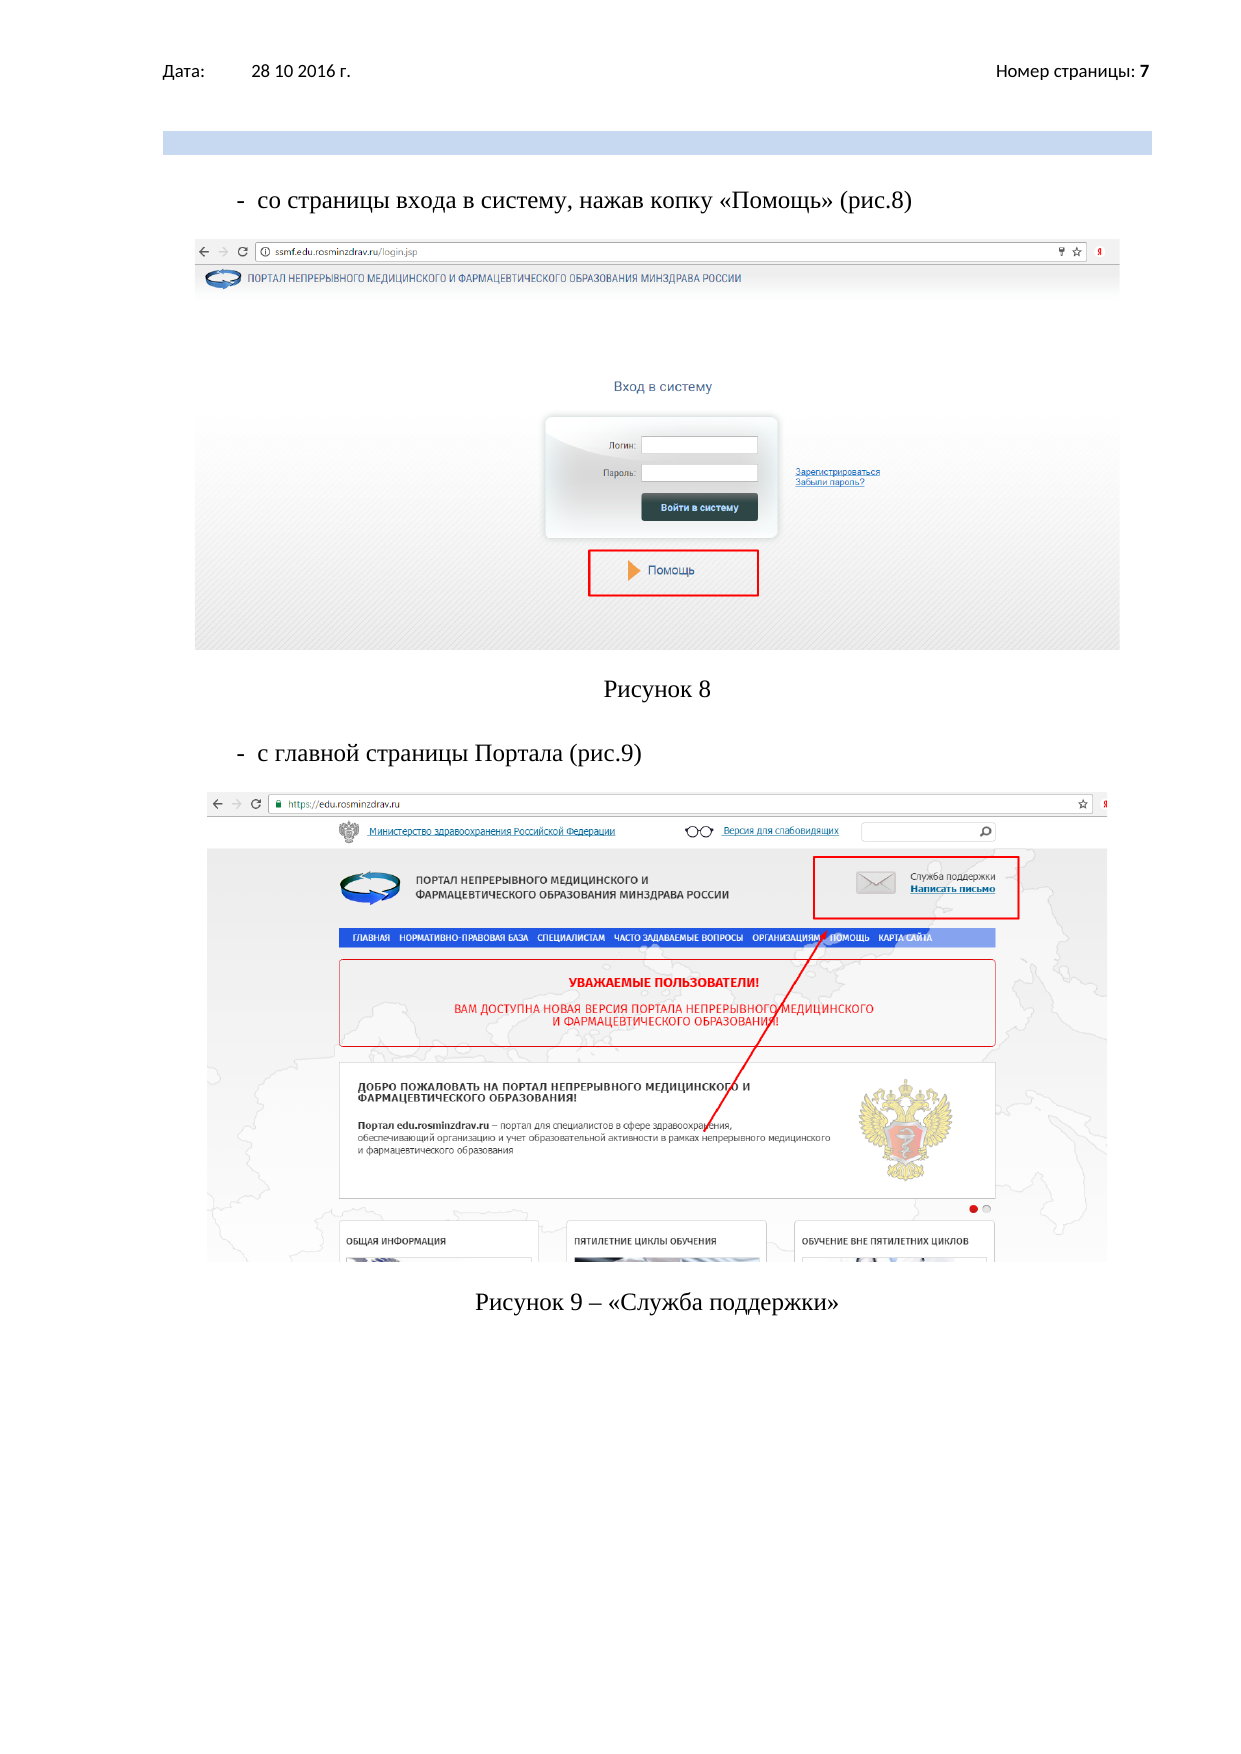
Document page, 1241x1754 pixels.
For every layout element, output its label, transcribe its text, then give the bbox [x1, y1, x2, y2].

picture [207, 792, 1108, 1262]
text Рисунок 9 – «Служба поддержки» [162, 1287, 1152, 1315]
text - со страницы входа в систему, нажав копку «Помощь» (рис.8) [162, 186, 1152, 214]
picture [194, 239, 1120, 650]
text - с главной страницы Портала (рис.9) [162, 738, 1152, 767]
text Рисунок 8 [162, 674, 1152, 703]
